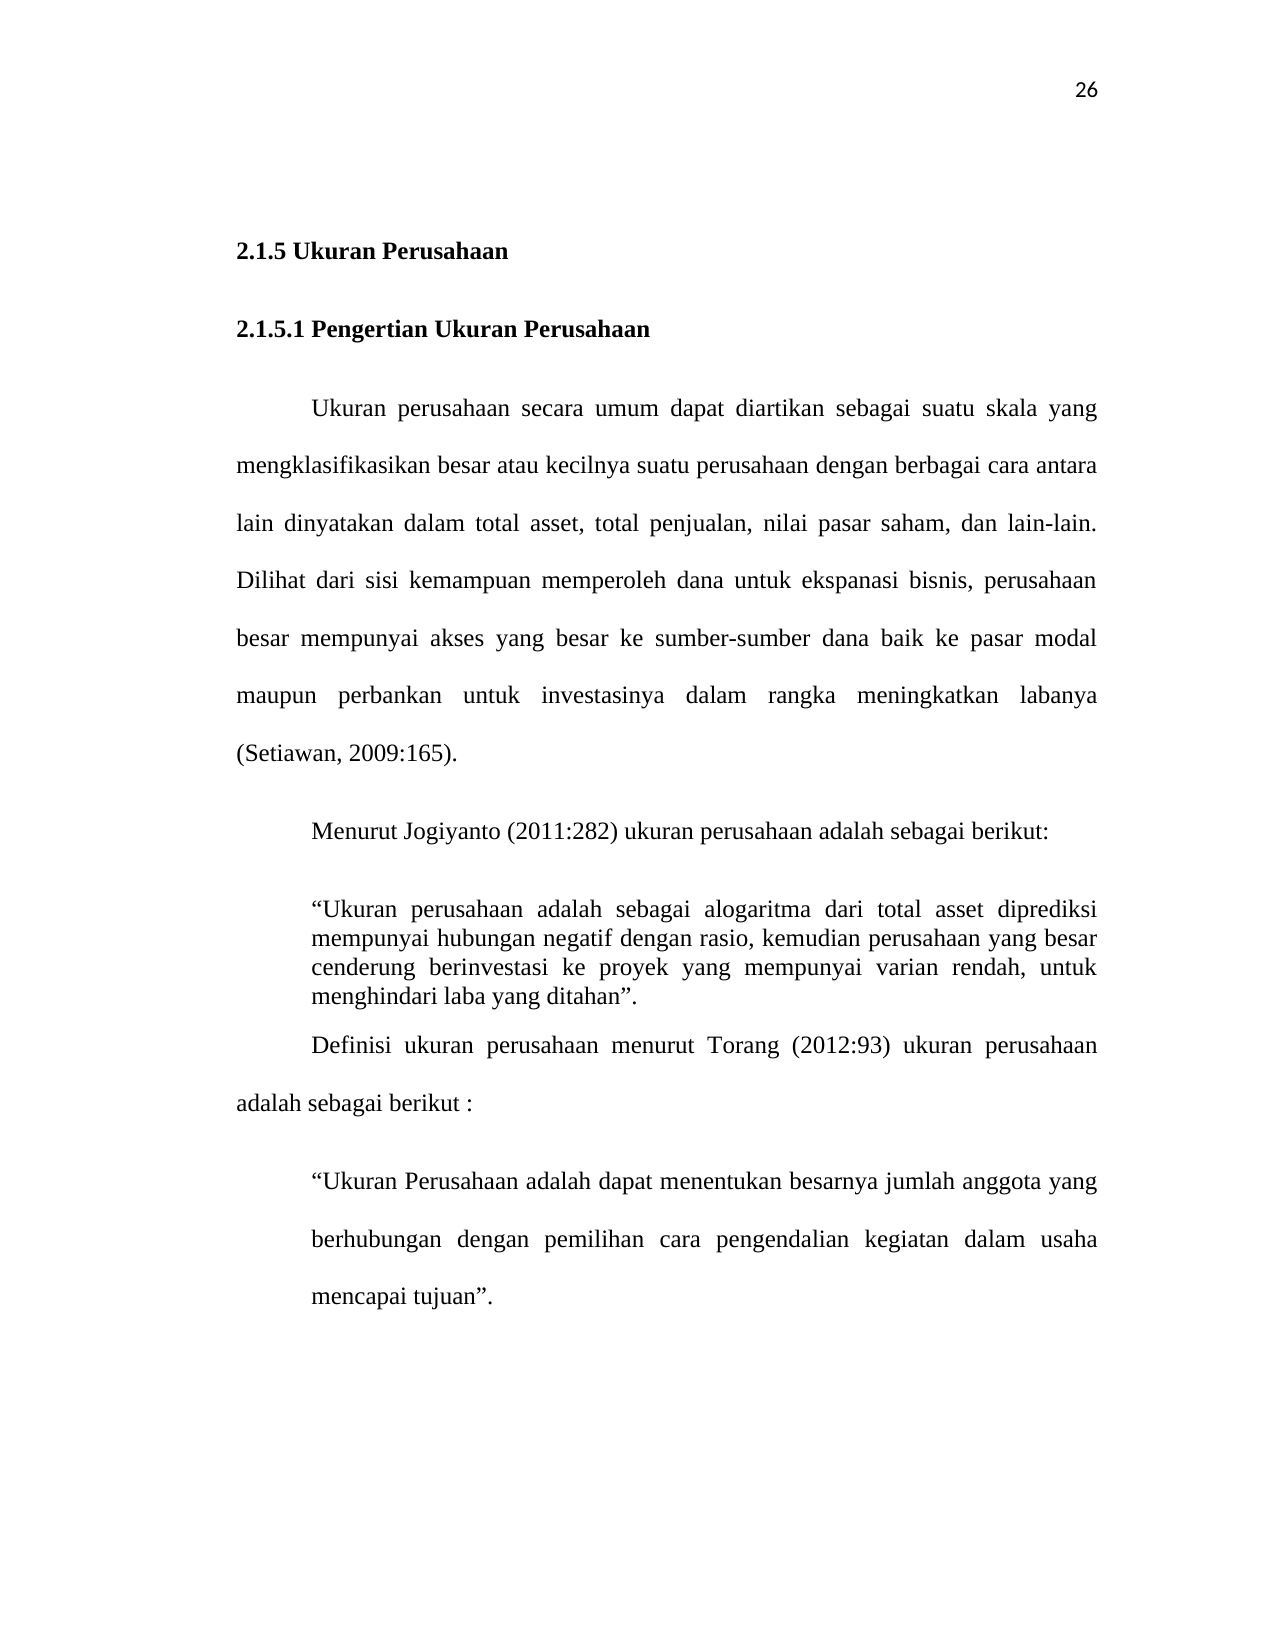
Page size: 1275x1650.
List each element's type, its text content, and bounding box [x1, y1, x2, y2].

text 2.1.5 Ukuran Perusahaan [236, 236, 1098, 265]
text Definisi ukuran perusahaan menurut Torang (2012:93) ukuran perusahaan adalah sebagai berikut : [236, 1030, 1098, 1117]
text “Ukuran perusahaan adalah sebagai alogaritma dari total asset diprediksi mempunyai hubungan negatif dengan rasio, kemudian perusahaan yang besar cenderung berinvestasi ke proyek yang mempunyai varian rendah, untuk menghindari laba yang ditahan”. [311, 894, 1098, 1009]
text Menurut Jogiyanto (2011:282) ukuran perusahaan adalah sebagai berikut: [236, 816, 1098, 845]
text “Ukuran Perusahaan adalah dapat menentukan besarnya jumlah anggota yang berhubungan dengan pemilihan cara pengendalian kegiatan dalam usaha mencapai tujuan”. [311, 1166, 1098, 1310]
text 2.1.5.1 Pengertian Ukuran Perusahaan [236, 314, 1098, 343]
text Ukuran perusahaan secara umum dapat diartikan sebagai suatu skala yang mengklasifikasikan besar atau kecilnya suatu perusahaan dengan berbagai cara antara lain dinyatakan dalam total asset, total penjualan, nilai pasar saham, dan lain-lain. Dilihat dari sisi kemampuan memperoleh dana untuk ekspanasi bisnis, perusahaan besar mempunyai akses yang besar ke sumber-sumber dana baik ke pasar modal maupun perbankan untuk investasinya dalam rangka meningkatkan labanya (Setiawan, 2009:165). [236, 393, 1098, 767]
